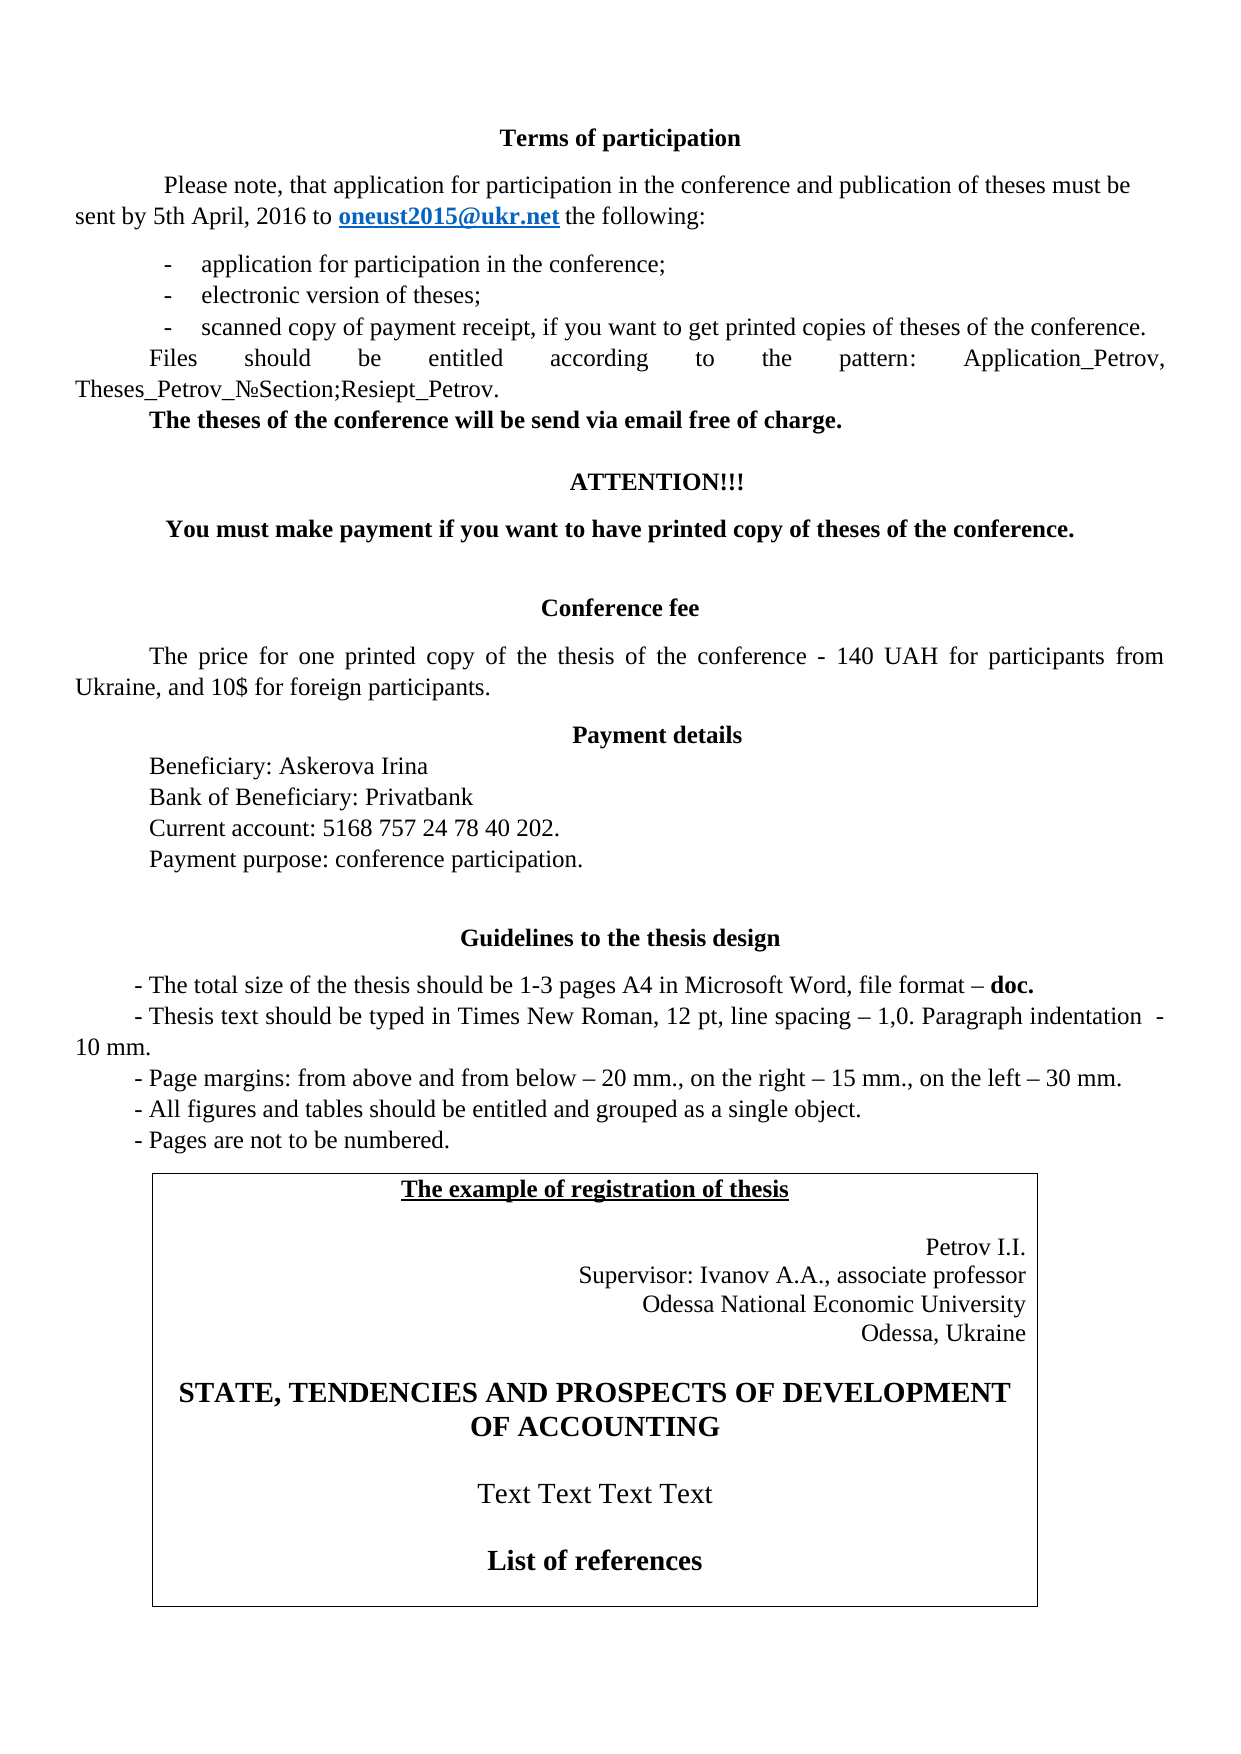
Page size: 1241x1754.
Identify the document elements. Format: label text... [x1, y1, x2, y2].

text Bank of Beneficiary: Privatbank [75, 782, 1165, 811]
text Payment purpose: conference participation. [75, 844, 1165, 873]
list Thesis text should be typed in Times New Roman, 12 pt, line spacing – 1,0. Paragraph indentation - 10 mm. [75, 1001, 1165, 1061]
list Page margins: from above and from below – 20 mm., on the right – 15 mm., on the left – 30 mm. [75, 1063, 1165, 1092]
list All figures and tables should be entitled and grouped as a single object. [75, 1094, 1165, 1123]
list The theses of the conference will be send via email free of charge. [75, 405, 1165, 433]
text You must make payment if you want to have printed copy of theses of the conference. [75, 514, 1165, 543]
text Beneficiary: Askerova Irina [75, 751, 1165, 779]
list ATTENTION!!! [75, 467, 1165, 496]
text Guidelines to the thesis design [75, 923, 1165, 951]
table_header The example of registration of thesis Petrov I.I. Supervisor: Ivanov A.A., associate professor Odessa National Economic University Odessa, Ukraine STATE, TENDENCIES AND PROSPECTS OF DEVELOPMENT OF ACCOUNTING Text Text Text Text List of references [153, 1174, 1037, 1606]
list Files should be entitled according to the pattern: Application_Petrov, Theses_Petrov_№Section;Resiept_Petrov. [75, 343, 1165, 402]
text Payment details [75, 720, 1165, 748]
list Conference fee [75, 593, 1165, 622]
list The total size of the thesis should be 1-3 pages A4 in Microsoft Word, file format – doc. [75, 970, 1165, 999]
text Please note, that application for participation in the conference and publication of theses must be sent by 5th April, 2016 to oneust2015@ukr.net the following: [75, 170, 1165, 231]
text Terms of participation [75, 123, 1165, 151]
text Сurrent account: 5168 757 24 78 40 202. [75, 813, 1165, 842]
list application for participation in the conference; [164, 249, 1165, 278]
text The price for one printed copy of the thesis of the conference - 140 UAH for participants from Ukraine, and 10$ for foreign participants. [75, 641, 1165, 701]
list electronic version of theses; [164, 281, 1165, 309]
list Pages are not to be numbered. [75, 1126, 1165, 1154]
list scanned copy of payment receipt, if you want to get printed copies of theses of the conference. [164, 312, 1165, 340]
